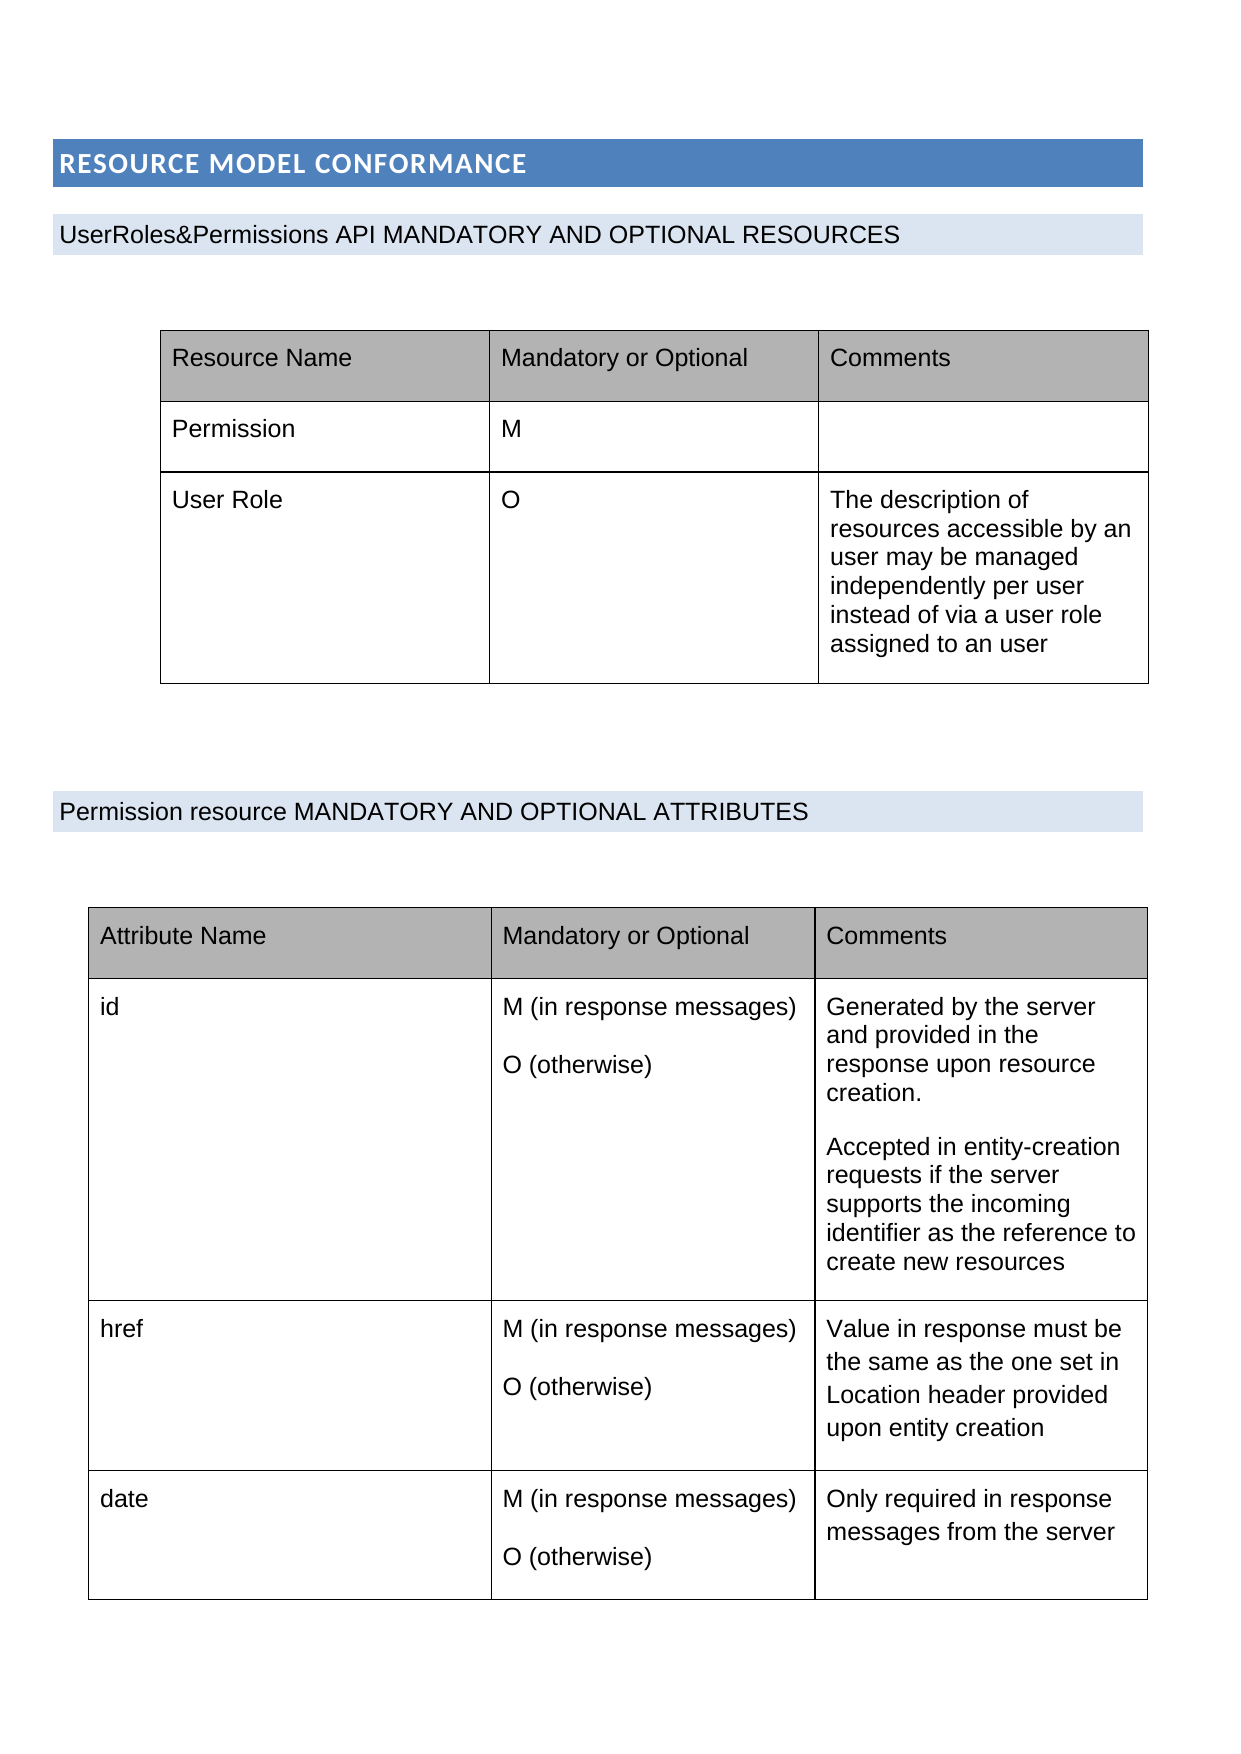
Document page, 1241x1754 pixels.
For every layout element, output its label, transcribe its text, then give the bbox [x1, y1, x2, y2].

table_cell Permission [161, 402, 489, 471]
table_cell The description of resources accessible by an user may be managed independently per user instead of via a user role assigned to an user [819, 473, 1148, 682]
table_cell href [89, 1301, 491, 1470]
table_cell M (in response messages) O (otherwise) [492, 979, 814, 1300]
table_cell User Role [161, 473, 489, 682]
table_header Mandatory or Optional [492, 908, 814, 978]
table_cell Value in response must be the same as the one set in Location header provided upon entity creation [816, 1301, 1147, 1470]
table_header Attribute Name [89, 908, 491, 978]
table_cell Generated by the server and provided in the response upon resource creation. Accepted in entity-creation requests if the server supports the incoming identifier as the reference to create new resources [816, 979, 1147, 1300]
table_header Comments [816, 908, 1147, 978]
table_cell id [89, 979, 491, 1300]
table_cell M (in response messages) O (otherwise) [492, 1301, 814, 1470]
subtitle RESOURCE MODEL CONFORMANCE [59, 146, 1137, 181]
table_cell date [89, 1471, 491, 1599]
table_header Mandatory or Optional [490, 331, 818, 401]
table_cell [819, 402, 1148, 471]
table_cell O [490, 473, 818, 682]
table_cell Only required in response messages from the server [816, 1471, 1147, 1599]
table_header Resource Name [161, 331, 489, 401]
table_header Comments [819, 331, 1148, 401]
subtitle Permission resource MANDATORY AND OPTIONAL ATTRIBUTES [59, 798, 1137, 826]
table_cell M [490, 402, 818, 471]
subtitle UserRoles&Permissions API MANDATORY AND OPTIONAL RESOURCES [59, 220, 1137, 249]
table_cell M (in response messages) O (otherwise) [492, 1471, 814, 1599]
